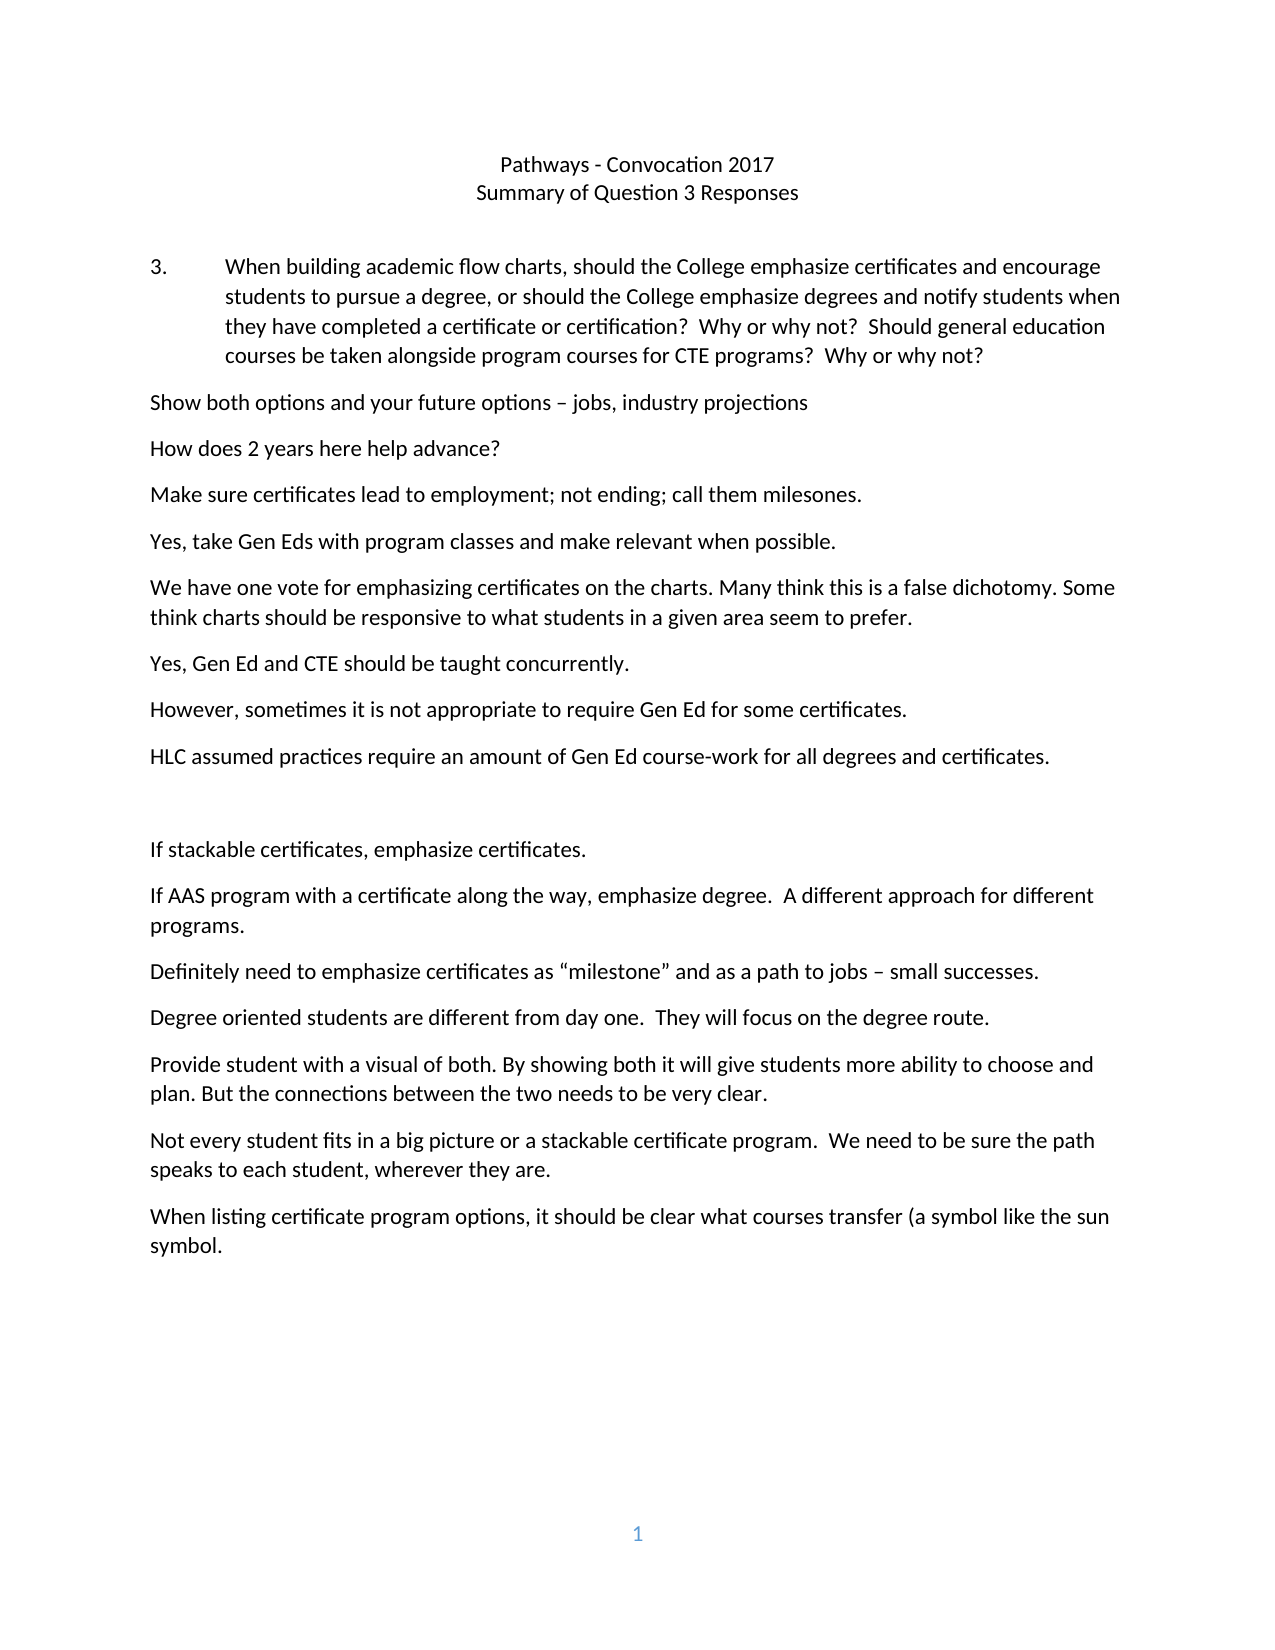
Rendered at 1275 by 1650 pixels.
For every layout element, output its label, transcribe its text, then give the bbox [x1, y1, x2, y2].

text Pathways - Convocation 2017 [150, 150, 1125, 178]
text Show both options and your future options – jobs, industry projections [150, 388, 1125, 416]
text If AAS program with a certificate along the way, emphasize degree. A different approach for different programs. [150, 881, 1125, 939]
text Degree oriented students are different from day one. They will focus on the degree route. [150, 1003, 1125, 1031]
text Not every student fits in a big picture or a stackable certificate program. We need to be sure the path speaks to each student, wherever they are. [150, 1126, 1125, 1183]
text We have one vote for emphasizing certificates on the charts. Many think this is a false dichotomy. Some think charts should be responsive to what students in a given area seem to prefer. [150, 573, 1125, 631]
text However, sometimes it is not appropriate to require Gen Ed for some certificates. [150, 696, 1125, 724]
text Make sure certificates lead to employment; not ending; call them milesones. [150, 481, 1125, 508]
text When listing certificate program options, it should be clear what courses transfer (a symbol like the sun symbol. [150, 1202, 1125, 1259]
text How does 2 years here help advance? [150, 434, 1125, 462]
text Yes, Gen Ed and CTE should be taught concurrently. [150, 649, 1125, 677]
text Definitely need to emphasize certificates as “milestone” and as a path to jobs – small successes. [150, 957, 1125, 985]
text If stackable certificates, emphasize certificates. [150, 835, 1125, 863]
text Yes, take Gen Eds with program classes and make relevant when possible. [150, 527, 1125, 555]
text HLC assumed practices require an amount of Gen Ed course-work for all degrees and certificates. [150, 742, 1125, 770]
text Summary of Question 3 Responses [150, 178, 1125, 206]
text 3. When building academic flow charts, should the College emphasize certificates and encourage students to pursue a degree, or should the College emphasize degrees and notify students when they have completed a certificate or certification? Why or why not? Should general education courses be taken alongside program courses for CTE programs? Why or why not? [150, 252, 1125, 369]
text Provide student with a visual of both. By showing both it will give students more ability to choose and plan. But the connections between the two needs to be very clear. [150, 1050, 1125, 1107]
